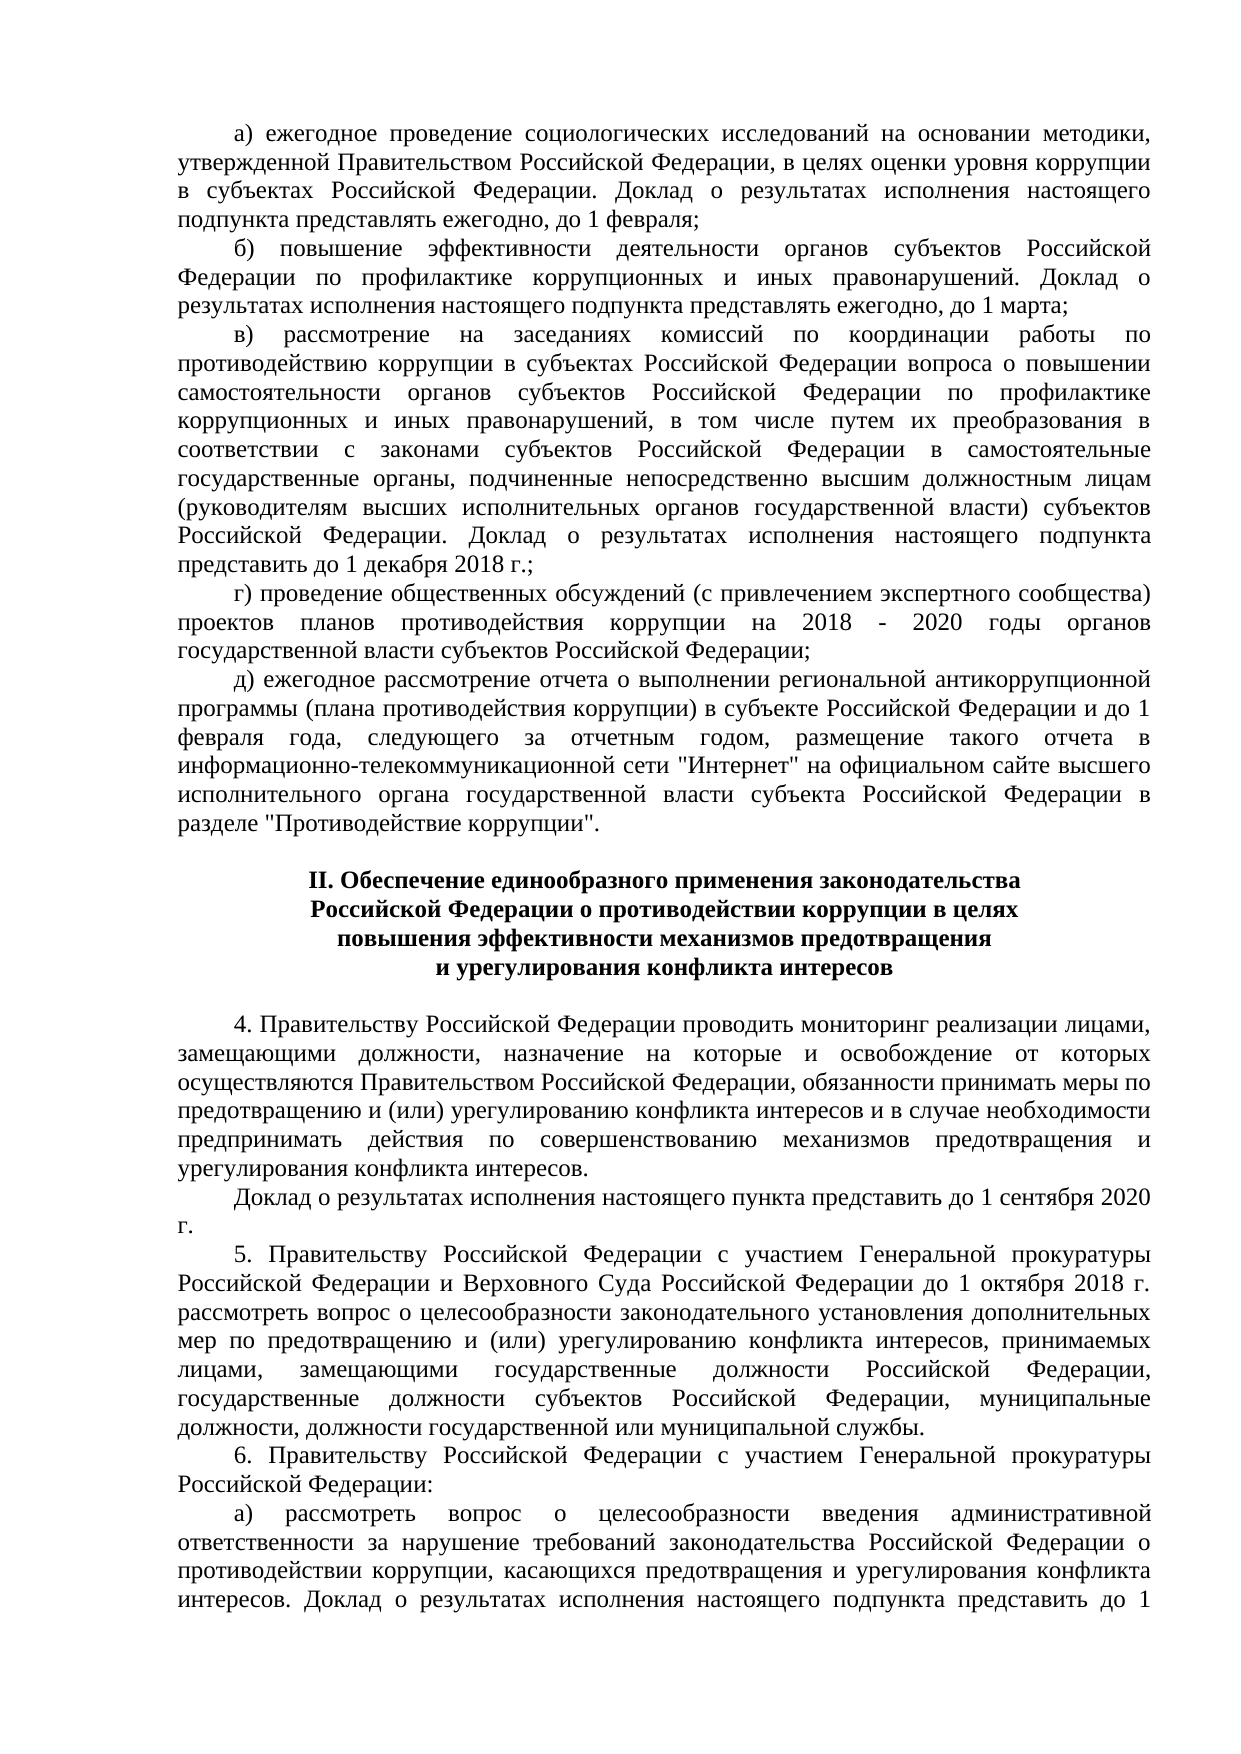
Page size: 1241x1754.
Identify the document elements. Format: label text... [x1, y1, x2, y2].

text Доклад о результатах исполнения настоящего пункта представить до 1 сентября 2020 г. [177, 1182, 1152, 1239]
text а) ежегодное проведение социологических исследований на основании методики, утвержденной Правительством Российской Федерации, в целях оценки уровня коррупции в субъектах Российской Федерации. Доклад о результатах исполнения настоящего подпункта представлять ежегодно, до 1 февраля; [177, 118, 1152, 233]
text 6. Правительству Российской Федерации с участием Генеральной прокуратуры Российской Федерации: [177, 1441, 1152, 1498]
text 4. Правительству Российской Федерации проводить мониторинг реализации лицами, замещающими должности, назначение на которые и освобождение от которых осуществляются Правительством Российской Федерации, обязанности принимать меры по предотвращению и (или) урегулированию конфликта интересов и в случае необходимости предпринимать действия по совершенствованию механизмов предотвращения и урегулирования конфликта интересов. [177, 1009, 1152, 1182]
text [177, 1498, 1152, 1613]
title повышения эффективности механизмов предотвращения [177, 923, 1152, 952]
title Российской Федерации о противодействии коррупции в целях [177, 894, 1152, 923]
text б) повышение эффективности деятельности органов субъектов Российской Федерации по профилактике коррупционных и иных правонарушений. Доклад о результатах исполнения настоящего подпункта представлять ежегодно, до 1 марта; [177, 233, 1152, 319]
text 5. Правительству Российской Федерации с участием Генеральной прокуратуры Российской Федерации и Верховного Суда Российской Федерации до 1 октября 2018 г. рассмотреть вопрос о целесообразности законодательного установления дополнительных мер по предотвращению и (или) урегулированию конфликта интересов, принимаемых лицами, замещающими государственные должности Российской Федерации, государственные должности субъектов Российской Федерации, муниципальные должности, должности государственной или муниципальной службы. [177, 1239, 1152, 1441]
text г) проведение общественных обсуждений (с привлечением экспертного сообщества) проектов планов противодействия коррупции на 2018 - 2020 годы органов государственной власти субъектов Российской Федерации; [177, 578, 1152, 664]
title II. Обеспечение единообразного применения законодательства [177, 866, 1152, 894]
title и урегулирования конфликта интересов [177, 952, 1152, 981]
text д) ежегодное рассмотрение отчета о выполнении региональной антикоррупционной программы (плана противодействия коррупции) в субъекте Российской Федерации и до 1 февраля года, следующего за отчетным годом, размещение такого отчета в информационно-телекоммуникационной сети "Интернет" на официальном сайте высшего исполнительного органа государственной власти субъекта Российской Федерации в разделе "Противодействие коррупции". [177, 664, 1152, 837]
text в) рассмотрение на заседаниях комиссий по координации работы по противодействию коррупции в субъектах Российской Федерации вопроса о повышении самостоятельности органов субъектов Российской Федерации по профилактике коррупционных и иных правонарушений, в том числе путем их преобразования в соответствии с законами субъектов Российской Федерации в самостоятельные государственные органы, подчиненные непосредственно высшим должностным лицам (руководителям высших исполнительных органов государственной власти) субъектов Российской Федерации. Доклад о результатах исполнения настоящего подпункта представить до 1 декабря 2018 г.; [177, 319, 1152, 578]
